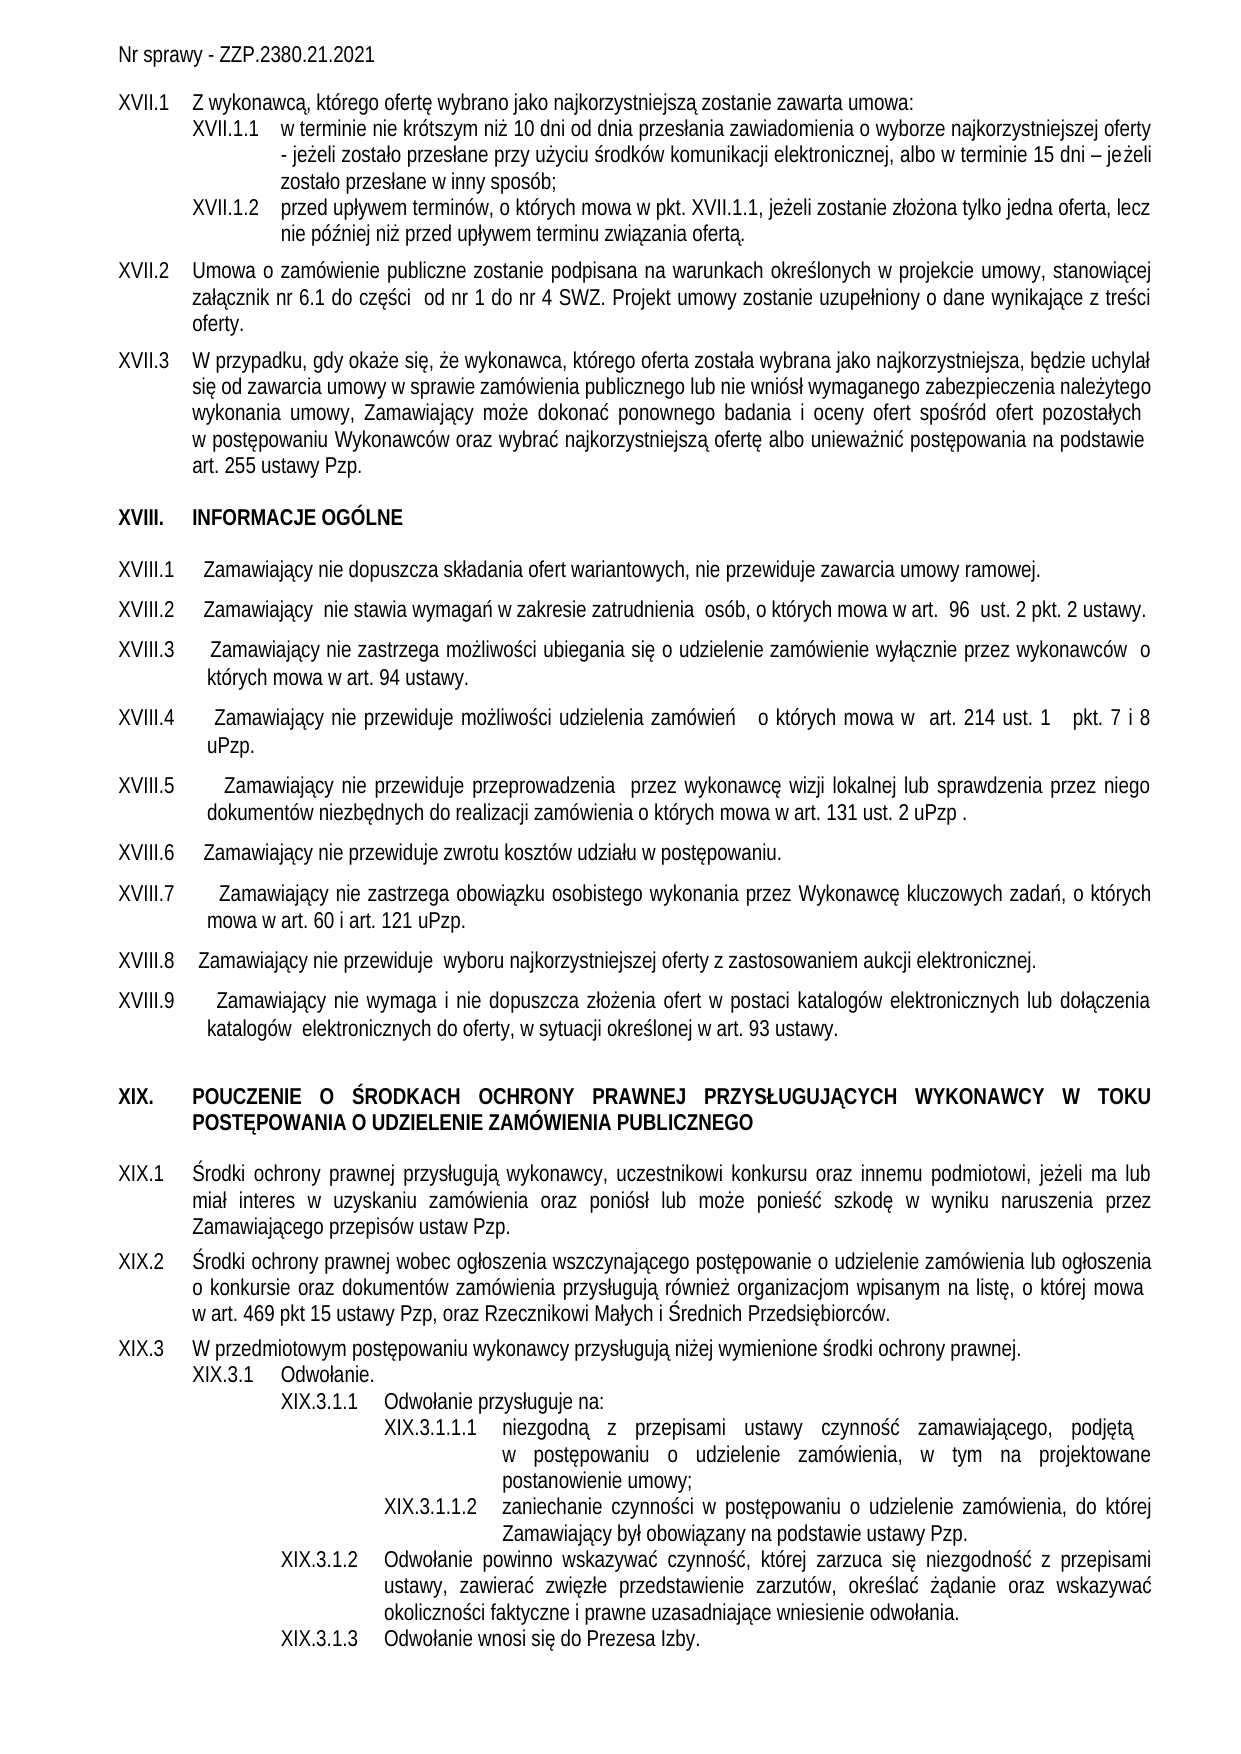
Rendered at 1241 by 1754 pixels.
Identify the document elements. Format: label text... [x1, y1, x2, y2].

list Odwołanie wnosi się do Prezesa Izby. [281, 1625, 1152, 1651]
list w terminie nie krótszym niż 10 dni od dnia przesłania zawiadomienia o wyborze najkorzystniejszej oferty - jeżeli zostało przesłane przy użyciu środków komunikacji elektronicznej, albo w terminie 15 dni – jeżeli zostało przesłane w inny sposób; [192, 115, 1152, 194]
list niezgodną z przepisami ustawy czynność zamawiającego, podjętą w postępowaniu o udzielenie zamówienia, w tym na projektowane postanowienie umowy; [384, 1414, 1152, 1493]
list INFORMACJE OGÓLNE [118, 503, 1152, 530]
list Odwołanie powinno wskazywać czynność, której zarzuca się niezgodność z przepisami ustawy, zawierać zwięzłe przedstawienie zarzutów, określać żądanie oraz wskazywać okoliczności faktyczne i prawne uzasadniające wniesienie odwołania. [281, 1546, 1152, 1625]
list W przypadku, gdy okaże się, że wykonawca, którego oferta została wybrana jako najkorzystniejsza, będzie uchylał się od zawarcia umowy w sprawie zamówienia publicznego lub nie wniósł wymaganego zabezpieczenia należytego wykonania umowy, Zamawiający może dokonać ponownego badania i oceny ofert spośród ofert pozostałych w postępowaniu Wykonawców oraz wybrać najkorzystniejszą ofertę albo unieważnić postępowania na podstawie art. 255 ustawy Pzp. [118, 347, 1152, 478]
list POUCZENIE O ŚRODKACH OCHRONY PRAWNEJ PRZYSŁUGUJĄCYCH WYKONAWCY W TOKU POSTĘPOWANIA O UDZIELENIE ZAMÓWIENIA PUBLICZNEGO [118, 1083, 1152, 1135]
list Umowa o zamówienie publiczne zostanie podpisana na warunkach określonych w projekcie umowy, stanowiącej załącznik nr 6.1 do części od nr 1 do nr 4 SWZ. Projekt umowy zostanie uzupełniony o dane wynikające z treści oferty. [118, 257, 1152, 336]
list Środki ochrony prawnej przysługują wykonawcy, uczestnikowi konkursu oraz innemu podmiotowi, jeżeli ma lub miał interes w uzyskaniu zamówienia oraz poniósł lub może ponieść szkodę w wyniku naruszenia przez Zamawiającego przepisów ustaw Pzp. [118, 1160, 1152, 1239]
list Zamawiający nie zastrzega możliwości ubiegania się o udzielenie zamówienie wyłącznie przez wykonawców o których mowa w art. 94 ustawy. [118, 636, 1152, 690]
list Zamawiający nie stawia wymagań w zakresie zatrudnienia osób, o których mowa w art. 96 ust. 2 pkt. 2 ustawy. [118, 596, 1152, 622]
list przed upływem terminów, o których mowa w pkt. XVII.1.1, jeżeli zostanie złożona tylko jedna oferta, lecz nie później niż przed upływem terminu związania ofertą. [192, 194, 1152, 247]
list Zamawiający nie przewiduje przeprowadzenia przez wykonawcę wizji lokalnej lub sprawdzenia przez niego dokumentów niezbędnych do realizacji zamówienia o których mowa w art. 131 ust. 2 uPzp . [118, 772, 1152, 826]
list Odwołanie. [192, 1361, 1152, 1388]
list Zamawiający nie dopuszcza składania ofert wariantowych, nie przewiduje zawarcia umowy ramowej. [118, 556, 1152, 582]
list Zamawiający nie przewiduje możliwości udzielenia zamówień o których mowa w art. 214 ust. 1 pkt. 7 i 8 uPzp. [118, 704, 1152, 758]
list Odwołanie przysługuje na: [281, 1388, 1152, 1414]
list zaniechanie czynności w postępowaniu o udzielenie zamówienia, do której Zamawiający był obowiązany na podstawie ustawy Pzp. [384, 1493, 1152, 1546]
list Środki ochrony prawnej wobec ogłoszenia wszczynającego postępowanie o udzielenie zamówienia lub ogłoszenia o konkursie oraz dokumentów zamówienia przysługują również organizacjom wpisanym na listę, o której mowa w art. 469 pkt 15 ustawy Pzp, oraz Rzecznikowi Małych i Średnich Przedsiębiorców. [118, 1248, 1152, 1327]
list Zamawiający nie przewiduje wyboru najkorzystniejszej oferty z zastosowaniem aukcji elektronicznej. [118, 947, 1152, 973]
list Z wykonawcą, którego ofertę wybrano jako najkorzystniejszą zostanie zawarta umowa: [118, 89, 1152, 115]
list Zamawiający nie przewiduje zwrotu kosztów udziału w postępowaniu. [118, 839, 1152, 866]
list Zamawiający nie zastrzega obowiązku osobistego wykonania przez Wykonawcę kluczowych zadań, o których mowa w art. 60 i art. 121 uPzp. [118, 879, 1152, 933]
list Zamawiający nie wymaga i nie dopuszcza złożenia ofert w postaci katalogów elektronicznych lub dołączenia katalogów elektronicznych do oferty, w sytuacji określonej w art. 93 ustawy. [118, 987, 1152, 1041]
list W przedmiotowym postępowaniu wykonawcy przysługują niżej wymienione środki ochrony prawnej. [118, 1335, 1152, 1361]
